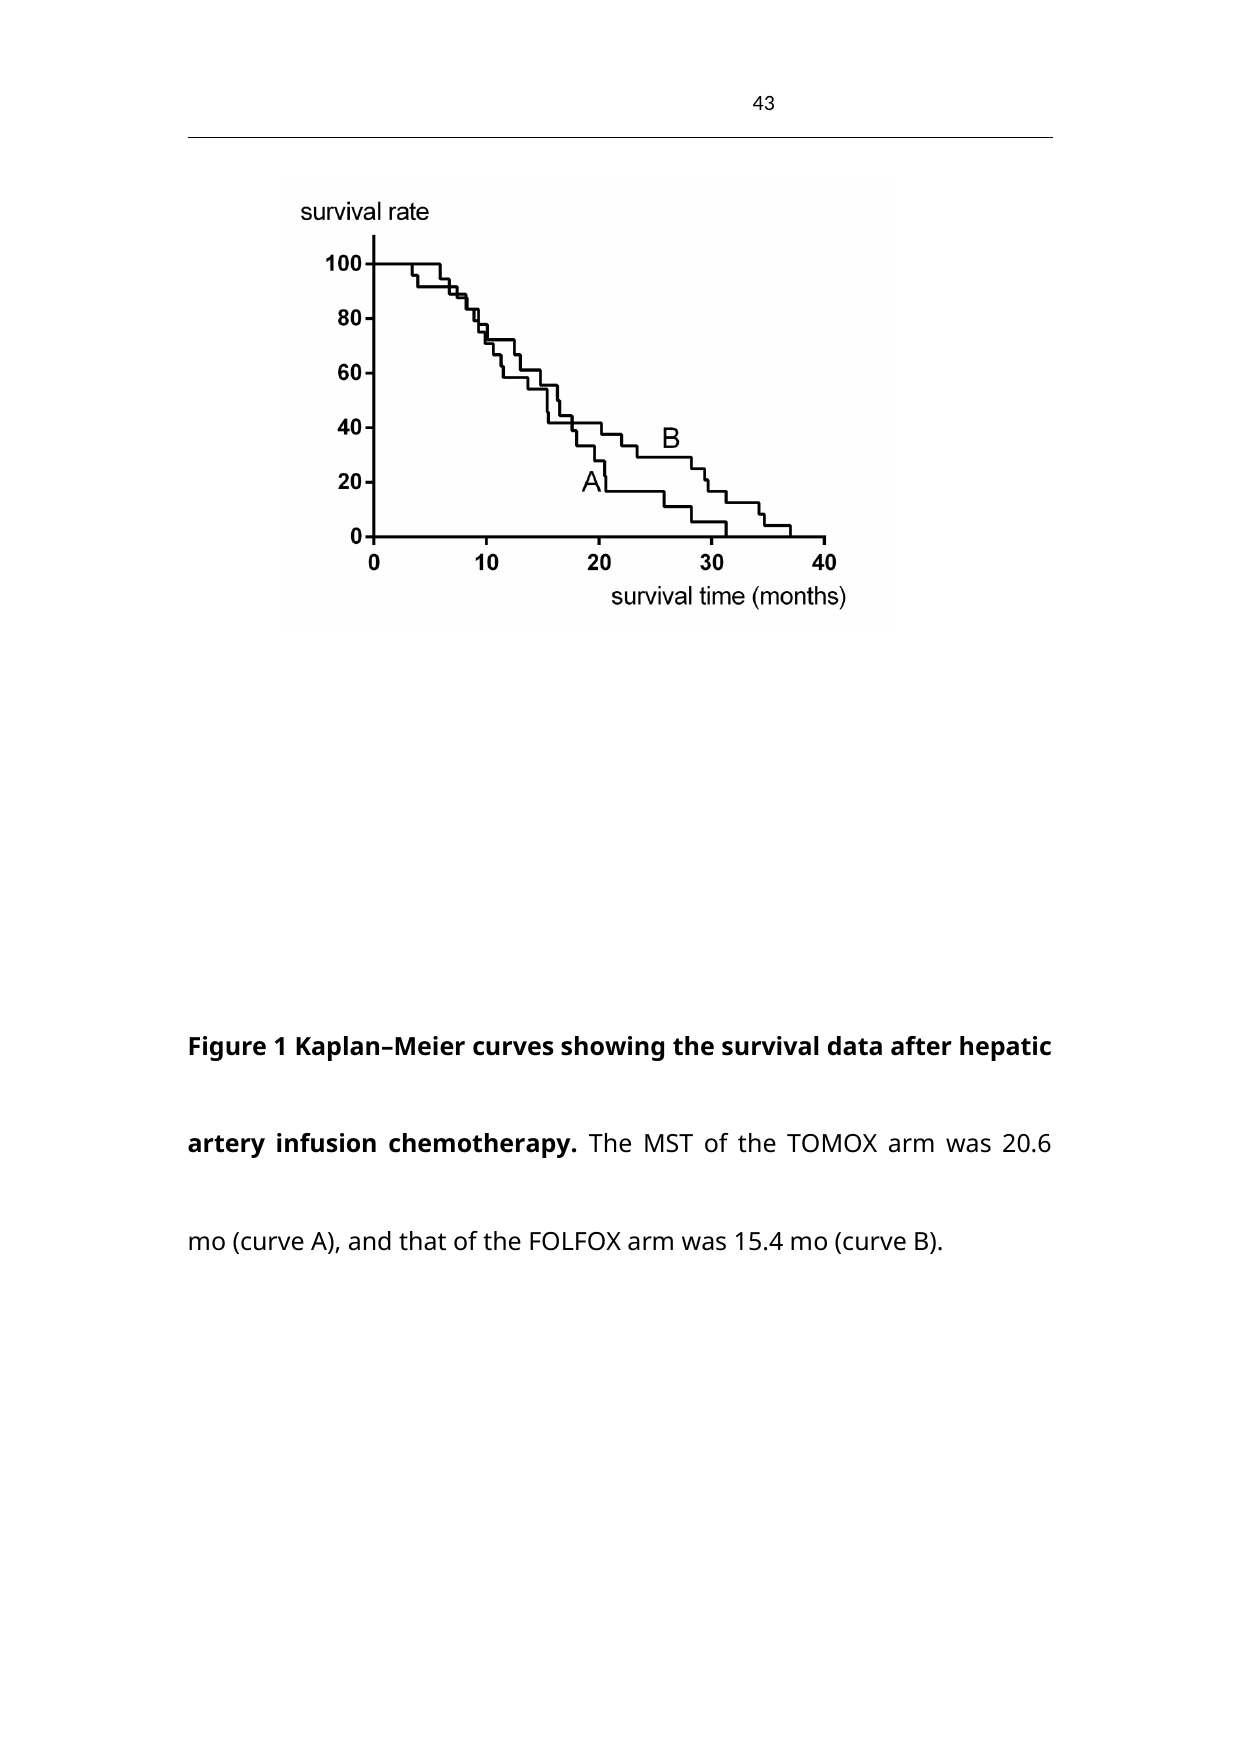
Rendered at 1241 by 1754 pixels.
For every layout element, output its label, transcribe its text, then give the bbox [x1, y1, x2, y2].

text Figure 1 Kaplan–Meier curves showing the survival data after hepatic artery infusion chemotherapy. The MST of the TOMOX arm was 20.6 mo (curve A), and that of the FOLFOX arm was 15.4 mo (curve B). [187, 1013, 1053, 1273]
picture [279, 176, 893, 631]
